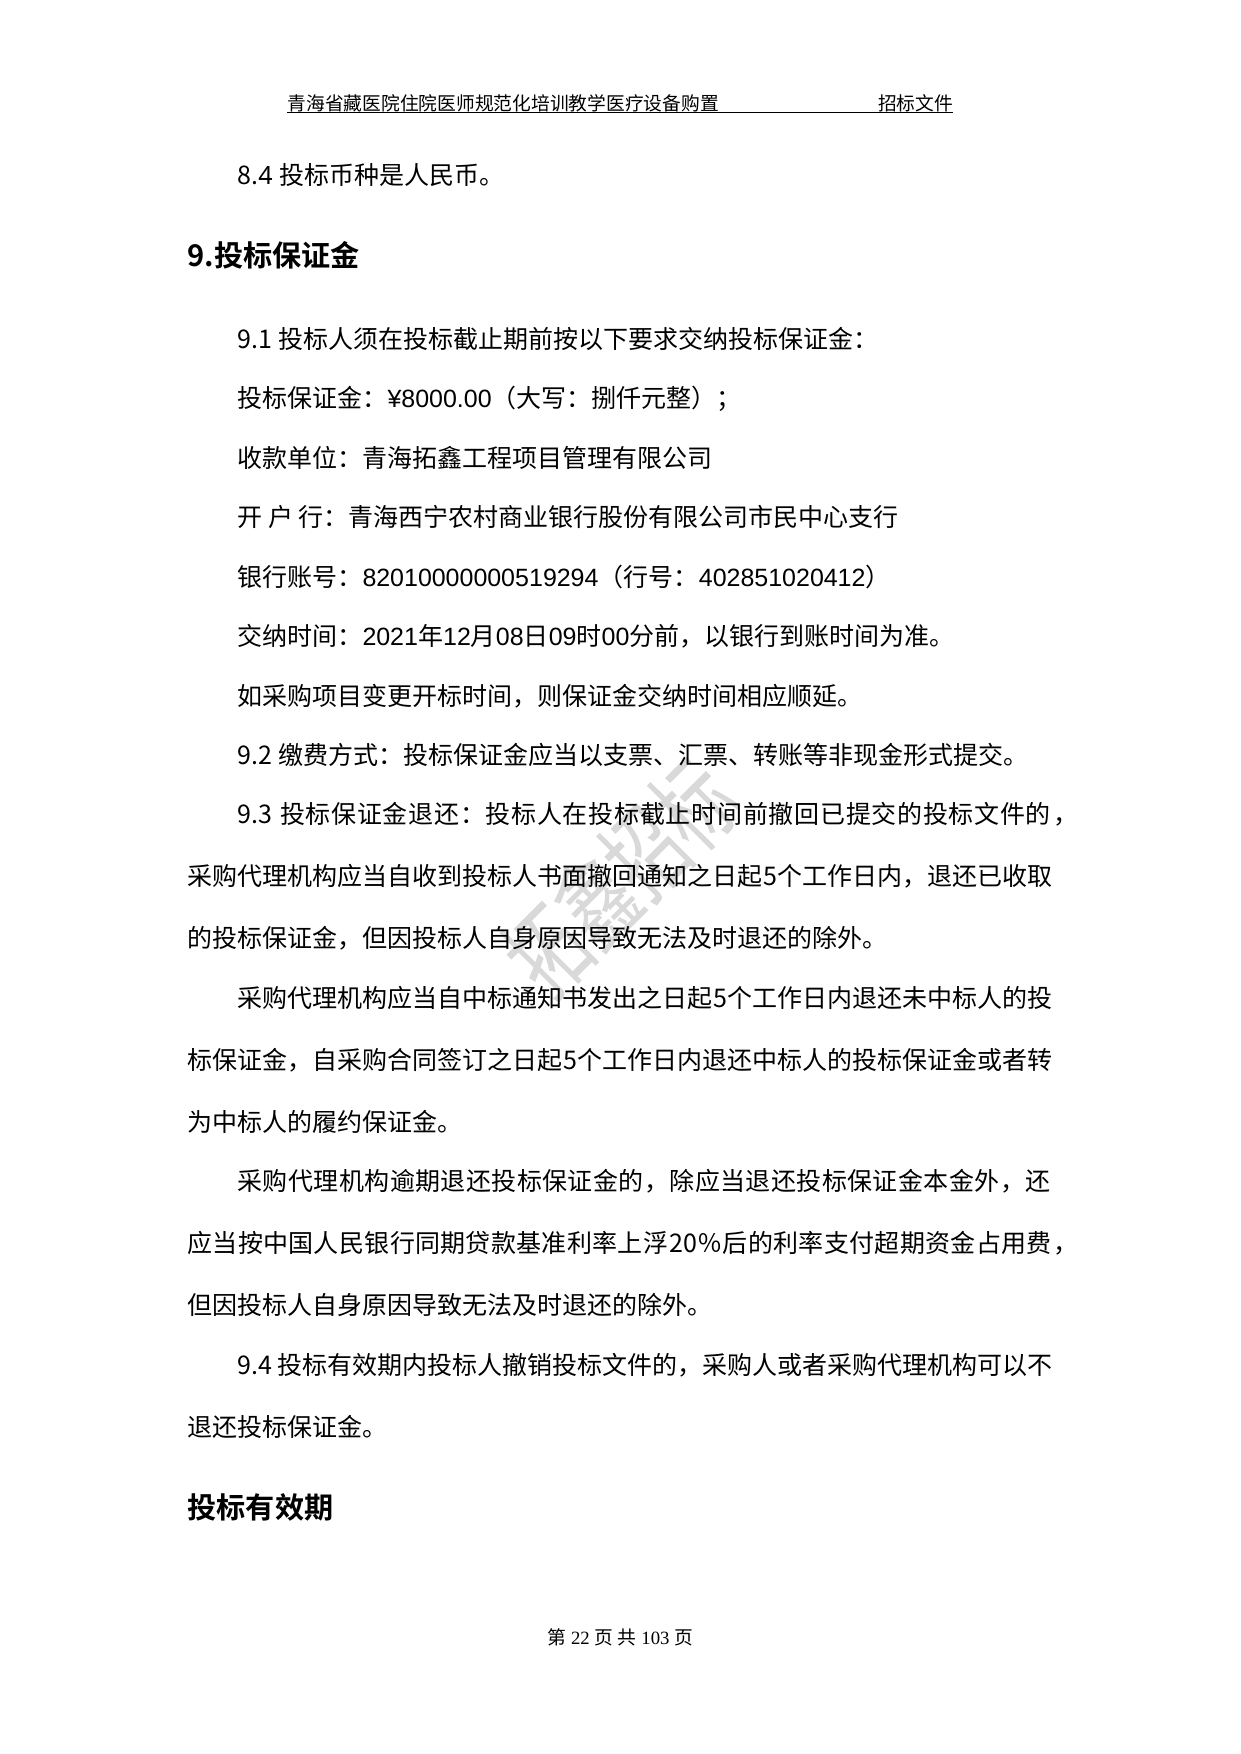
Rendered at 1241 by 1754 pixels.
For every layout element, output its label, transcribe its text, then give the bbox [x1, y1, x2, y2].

text 收款单位：青海拓鑫工程项目管理有限公司 [187, 436, 1053, 477]
text 投标保证金：¥8000.00（大写：捌仟元整）； [187, 376, 1053, 417]
subtitle 投标有效期 [187, 1464, 1053, 1547]
text 9.3 投标保证金退还：投标人在投标截止时间前撤回已提交的投标文件的，采购代理机构应当自收到投标人书面撤回通知之日起5个工作日内，退还已收取的投标保证金，但因投标人自身原因导致无法及时退还的除外。 [187, 792, 1053, 958]
text 8.4 投标币种是人民币。 [187, 153, 1053, 194]
text 开 户 行：青海西宁农村商业银行股份有限公司市民中心支行 [187, 495, 1053, 536]
text 采购代理机构应当自中标通知书发出之日起5个工作日内退还未中标人的投标保证金，自采购合同签订之日起5个工作日内退还中标人的投标保证金或者转为中标人的履约保证金。 [187, 976, 1053, 1141]
text 如采购项目变更开标时间，则保证金交纳时间相应顺延。 [187, 673, 1053, 715]
subtitle 9.投标保证金 [187, 213, 1053, 295]
text 9.4 投标有效期内投标人撤销投标文件的，采购人或者采购代理机构可以不退还投标保证金。 [187, 1343, 1053, 1446]
text 9.2 缴费方式：投标保证金应当以支票、汇票、转账等非现金形式提交。 [187, 733, 1053, 774]
text 9.1 投标人须在投标截止期前按以下要求交纳投标保证金： [187, 317, 1053, 358]
text 交纳时间：2021年12月08日09时00分前，以银行到账时间为准。 [187, 614, 1053, 655]
text 采购代理机构逾期退还投标保证金的，除应当退还投标保证金本金外，还应当按中国人民银行同期贷款基准利率上浮20％后的利率支付超期资金占用费，但因投标人自身原因导致无法及时退还的除外。 [187, 1159, 1053, 1324]
text 银行账号：82010000000519294（行号：402851020412） [187, 554, 1053, 596]
